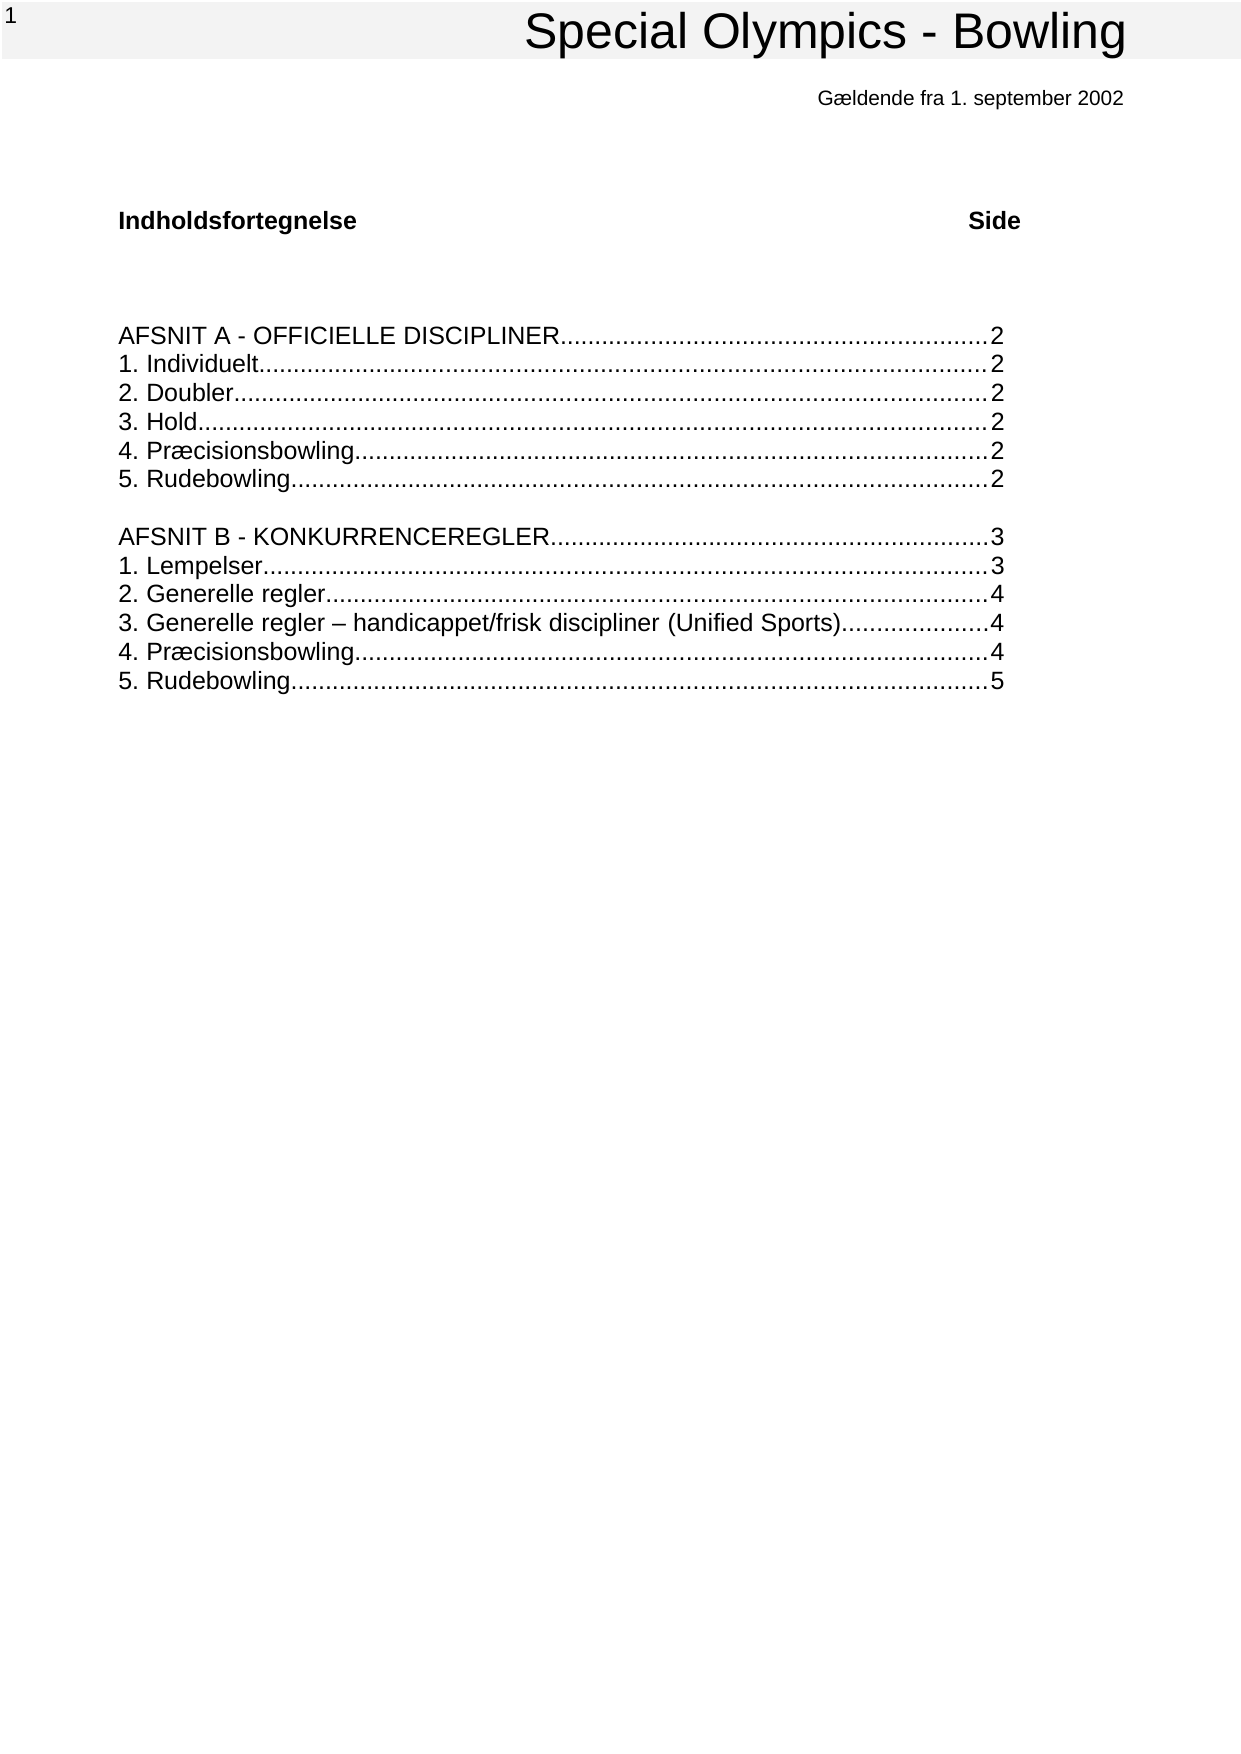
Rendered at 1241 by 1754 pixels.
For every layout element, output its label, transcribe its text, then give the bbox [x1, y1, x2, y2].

text Indholdsfortegnelse Side [118, 206, 1240, 234]
